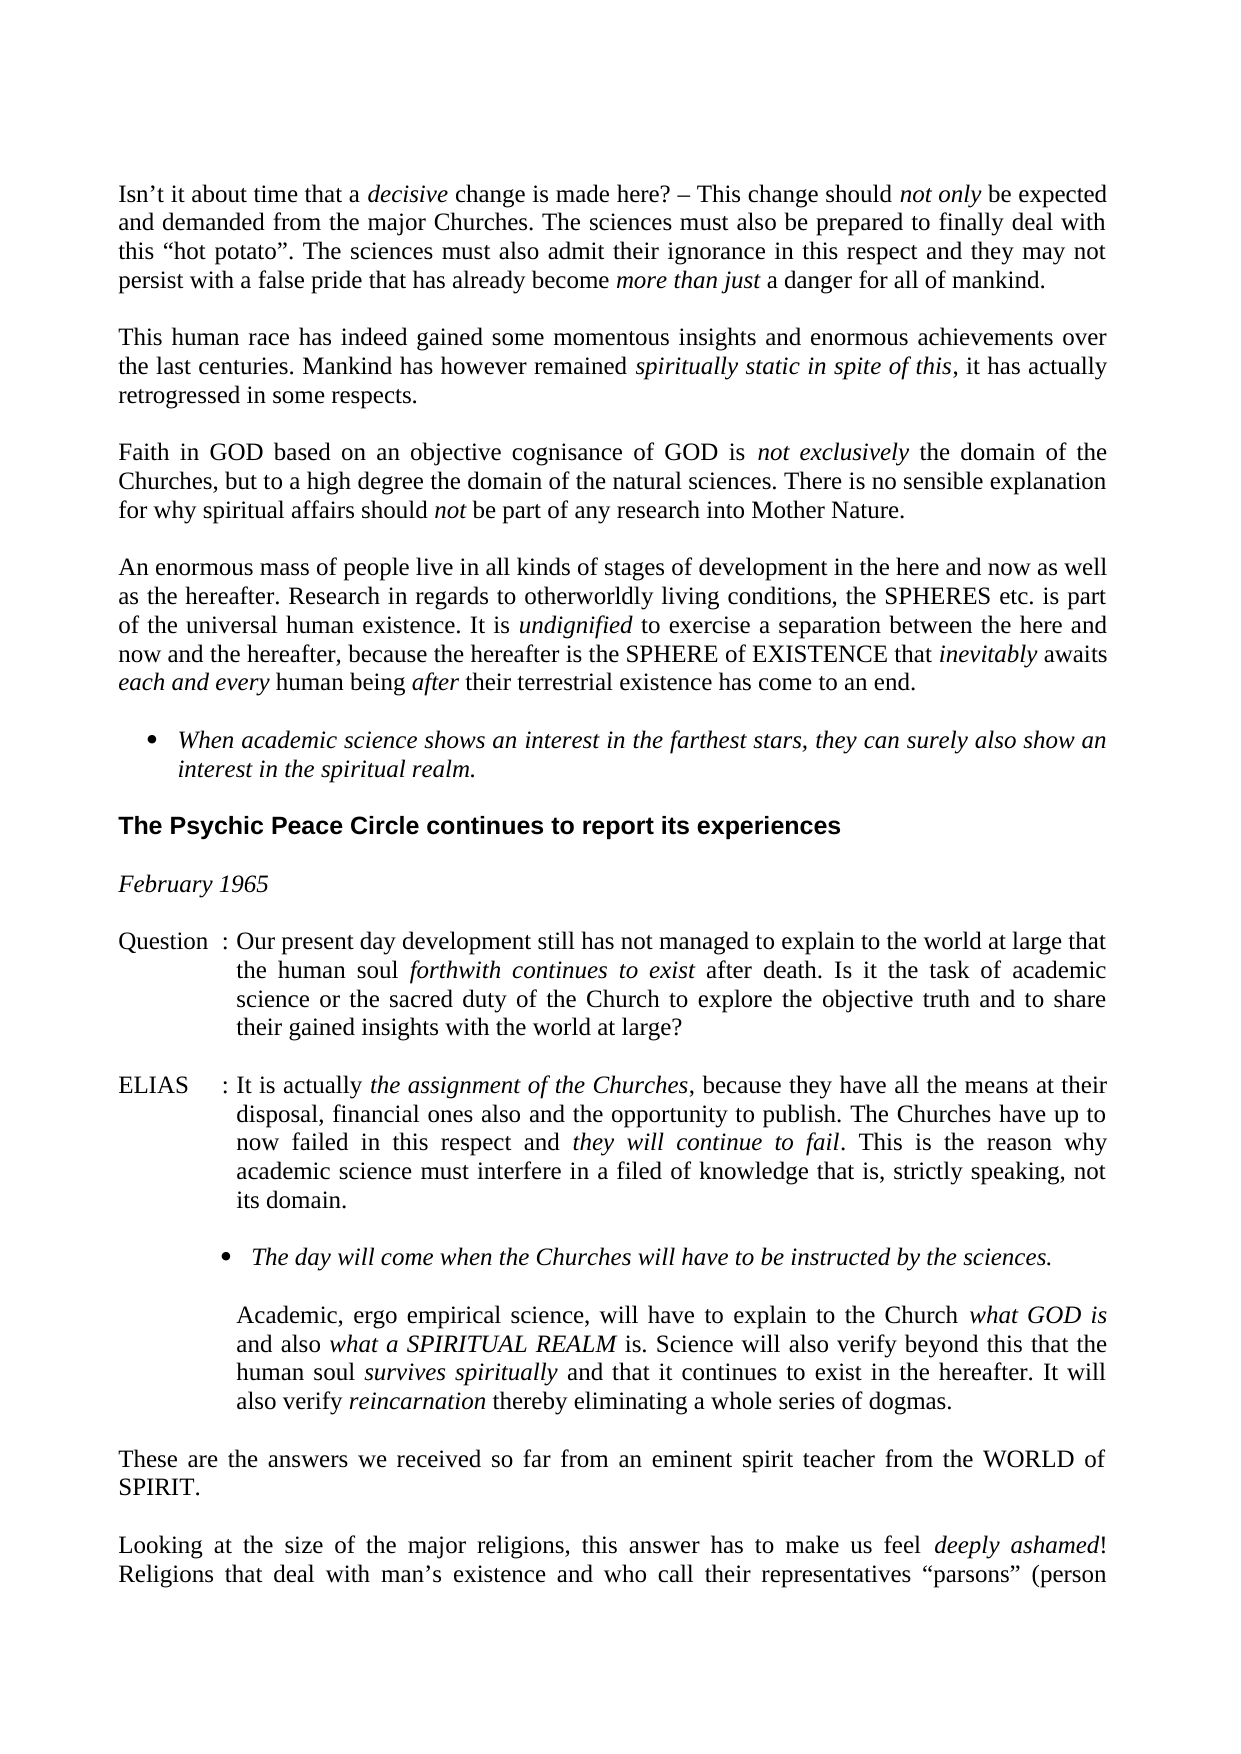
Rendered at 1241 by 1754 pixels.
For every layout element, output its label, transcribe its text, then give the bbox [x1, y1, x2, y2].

list The day will come when the Churches will have to be instructed by the sciences. [222, 1242, 1107, 1271]
text This human race has indeed gained some momentous insights and enormous achievements over the last centuries. Mankind has however remained spiritually static in spite of this, it has actually retrogressed in some respects. [118, 322, 1107, 409]
text Question : Our present day development still has not managed to explain to the world at large that the human soul forthwith continues to exist after death. Is it the task of academic science or the sacred duty of the Church to explore the objective truth and to share their gained insights with the world at large? [118, 926, 1107, 1041]
text The Psychic Peace Circle continues to report its experiences [118, 811, 1107, 840]
text February 1965 [118, 869, 1107, 897]
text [118, 1530, 1107, 1587]
text Faith in GOD based on an objective cognisance of GOD is not exclusively the domain of the Churches, but to a high degree the domain of the natural sciences. There is no sensible explanation for why spiritual affairs should not be part of any research into Mother Nature. [118, 437, 1107, 524]
text ELIAS : It is actually the assignment of the Churches, because they have all the means at their disposal, financial ones also and the opportunity to publish. The Churches have up to now failed in this respect and they will continue to fail. This is the reason why academic science must interfere in a filed of knowledge that is, strictly speaking, not its domain. [118, 1070, 1107, 1214]
list When academic science shows an interest in the farthest stars, they can surely also show an interest in the spiritual realm. [148, 725, 1107, 782]
text An enormous mass of people live in all kinds of stages of development in the here and now as well as the hereafter. Research in regards to otherworldly living conditions, the SPHERES etc. is part of the universal human existence. It is undignified to exercise a separation between the here and now and the hereafter, because the hereafter is the SPHERE of EXISTENCE that inevitably awaits each and every human being after their terrestrial existence has come to an end. [118, 552, 1107, 696]
text Academic, ergo empirical science, will have to explain to the Church what GOD is and also what a SPIRITUAL REALM is. Science will also verify beyond this that the human soul survives spiritually and that it continues to exist in the hereafter. It will also verify reincarnation thereby eliminating a whole series of dogmas. [118, 1300, 1107, 1415]
text Isn’t it about time that a decisive change is made here? – This change should not only be expected and demanded from the major Churches. The sciences must also be prepared to finally deal with this “hot potato”. The sciences must also admit their ignorance in this respect and they may not persist with a false pride that has already become more than just a danger for all of mankind. [118, 179, 1107, 294]
text These are the answers we received so far from an eminent spirit teacher from the WORLD of SPIRIT. [118, 1444, 1107, 1501]
